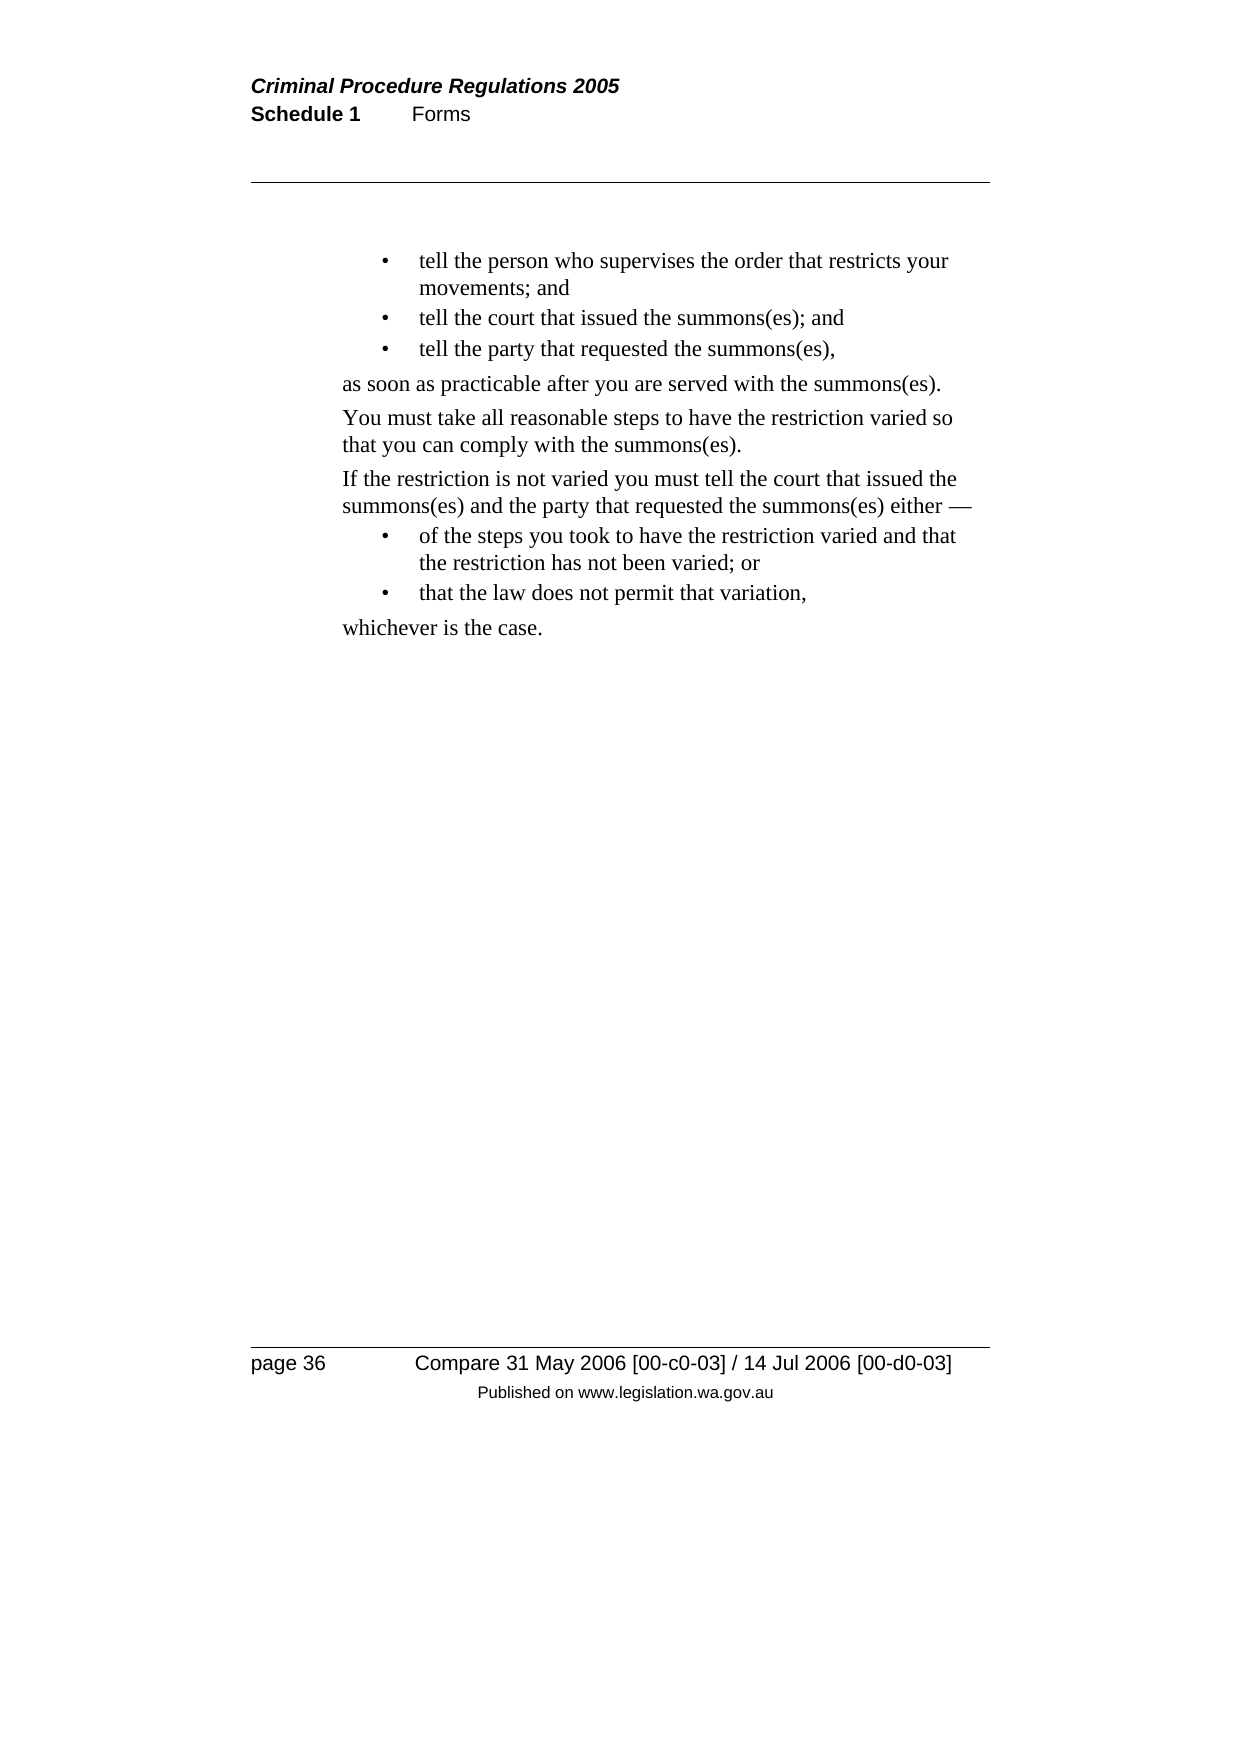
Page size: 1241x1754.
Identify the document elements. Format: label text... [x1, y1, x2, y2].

text • tell the court that issued the summons(es); and [251, 304, 990, 331]
text • tell the party that requested the summons(es), [251, 335, 990, 361]
text If the restriction is not varied you must tell the court that issued the summons(es) and the party that requested the summons(es) either — [251, 465, 990, 518]
text You must take all reasonable steps to have the restriction varied so that you can comply with the summons(es). [251, 404, 990, 457]
text whichever is the case. [251, 614, 990, 640]
text • of the steps you took to have the restriction varied and that the restriction has not been varied; or [251, 522, 990, 575]
text • tell the person who supervises the order that restricts your movements; and [251, 247, 990, 300]
text as soon as practicable after you are served with the summons(es). [251, 369, 990, 396]
text • that the law does not permit that variation, [251, 579, 990, 605]
